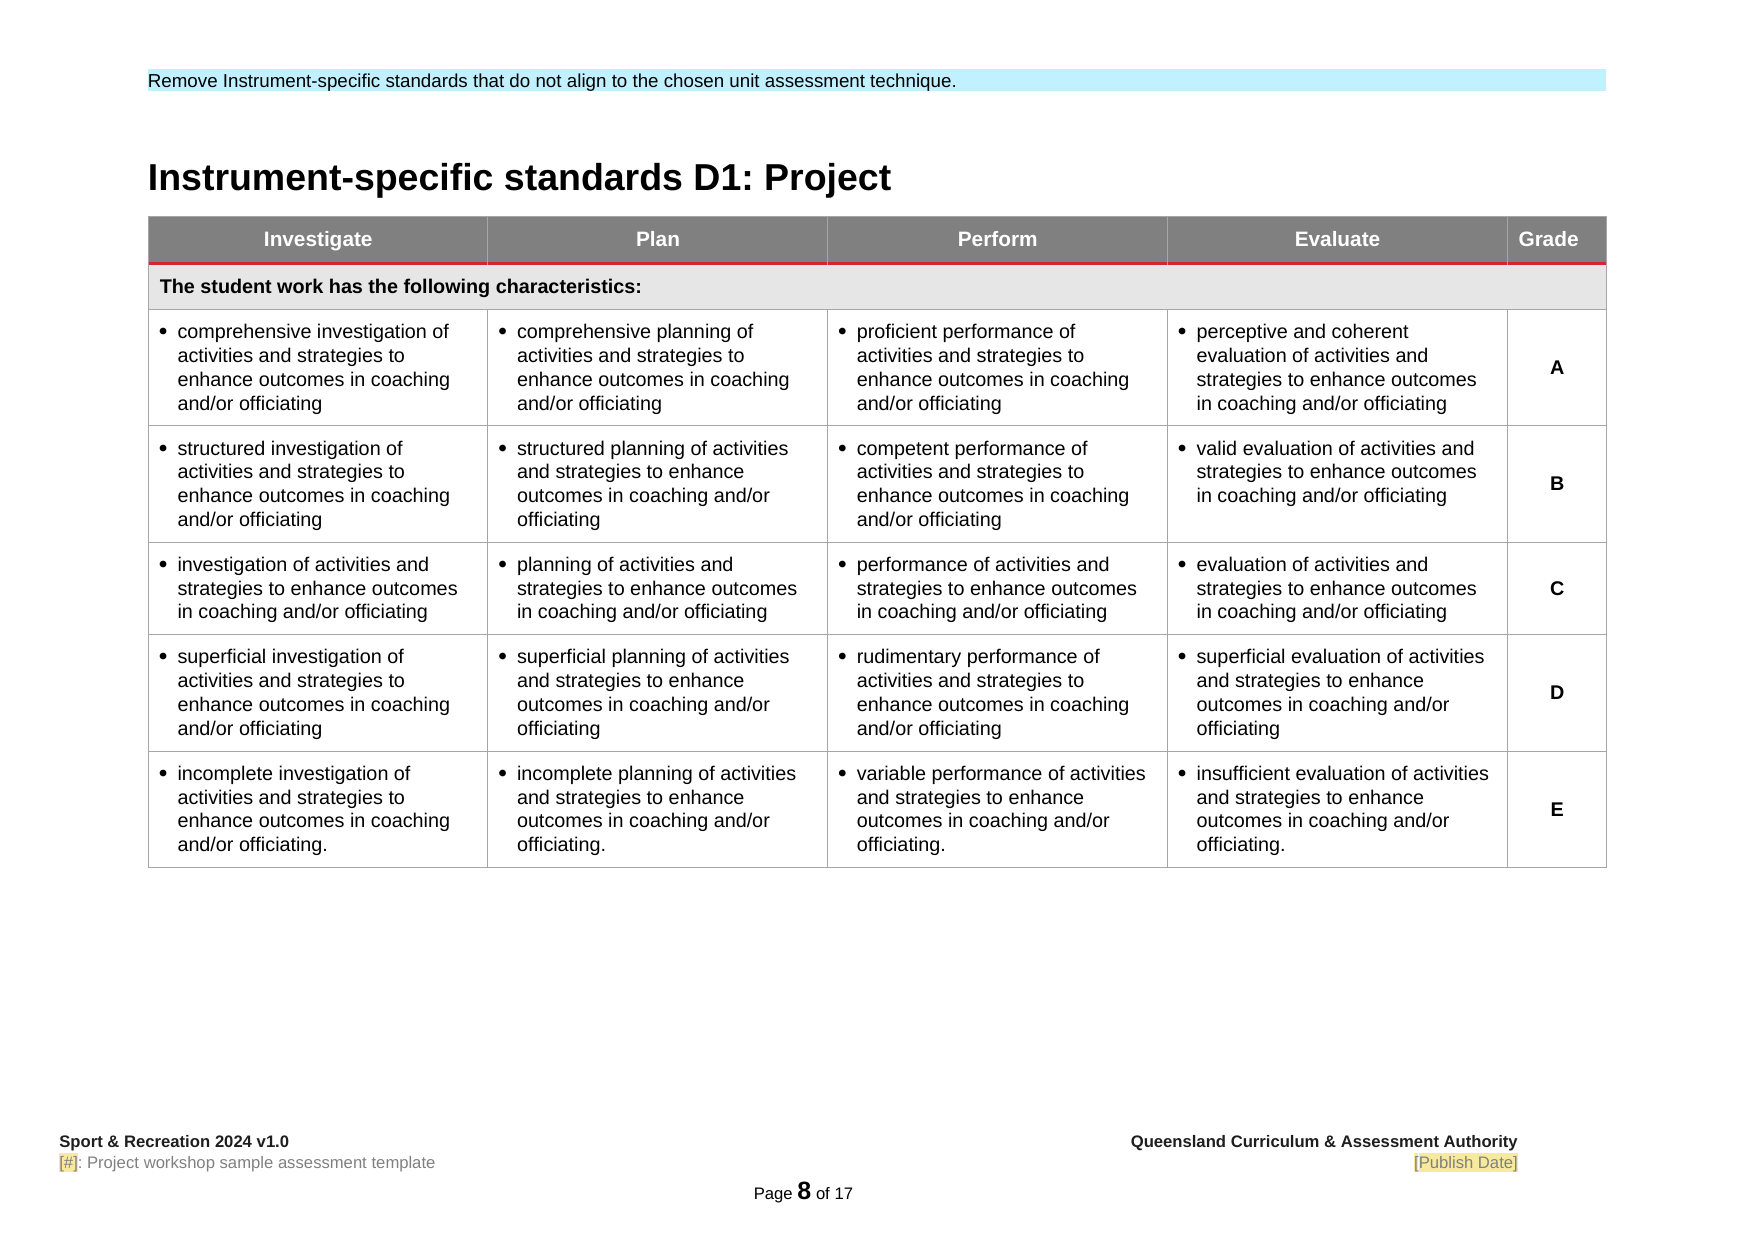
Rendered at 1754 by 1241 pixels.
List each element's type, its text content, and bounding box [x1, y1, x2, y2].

table_cell insufficient evaluation of activities and strategies to enhance outcomes in coaching and/or officiating. [1168, 752, 1507, 867]
table_cell structured investigation of activities and strategies to enhance outcomes in coaching and/or officiating [149, 426, 487, 542]
table_cell performance of activities and strategies to enhance outcomes in coaching and/or officiating [828, 543, 1167, 634]
table_cell A [1508, 310, 1606, 425]
table_cell The student work has the following characteristics: [149, 265, 1606, 309]
table_cell evaluation of activities and strategies to enhance outcomes in coaching and/or officiating [1168, 543, 1507, 634]
table_cell investigation of activities and strategies to enhance outcomes in coaching and/or officiating [149, 543, 487, 634]
table_header Investigate [149, 217, 487, 262]
table_cell B [1508, 426, 1606, 542]
table_cell D [1508, 635, 1606, 751]
table_cell superficial planning of activities and strategies to enhance outcomes in coaching and/or officiating [488, 635, 827, 751]
table_cell valid evaluation of activities and strategies to enhance outcomes in coaching and/or officiating [1168, 426, 1507, 542]
table_cell incomplete planning of activities and strategies to enhance outcomes in coaching and/or officiating. [488, 752, 827, 867]
table_header Plan [488, 217, 827, 262]
table_cell structured planning of activities and strategies to enhance outcomes in coaching and/or officiating [488, 426, 827, 542]
table_cell competent performance of activities and strategies to enhance outcomes in coaching and/or officiating [828, 426, 1167, 542]
table_cell comprehensive planning of activities and strategies to enhance outcomes in coaching and/or officiating [488, 310, 827, 425]
table_cell rudimentary performance of activities and strategies to enhance outcomes in coaching and/or officiating [828, 635, 1167, 751]
table_cell superficial evaluation of activities and strategies to enhance outcomes in coaching and/or officiating [1168, 635, 1507, 751]
table_cell perceptive and coherent evaluation of activities and strategies to enhance outcomes in coaching and/or officiating [1168, 310, 1507, 425]
table_header Grade [1508, 217, 1606, 262]
table_cell comprehensive investigation of activities and strategies to enhance outcomes in coaching and/or officiating [149, 310, 487, 425]
table_cell E [1508, 752, 1606, 867]
table_cell variable performance of activities and strategies to enhance outcomes in coaching and/or officiating. [828, 752, 1167, 867]
table_header Perform [828, 217, 1167, 262]
subtitle Instrument-specific standards D1: Project [148, 156, 1606, 199]
table_cell superficial investigation of activities and strategies to enhance outcomes in coaching and/or officiating [149, 635, 487, 751]
table_cell proficient performance of activities and strategies to enhance outcomes in coaching and/or officiating [828, 310, 1167, 425]
table_header Evaluate [1168, 217, 1507, 262]
table_cell C [1508, 543, 1606, 634]
table_cell planning of activities and strategies to enhance outcomes in coaching and/or officiating [488, 543, 827, 634]
table_cell incomplete investigation of activities and strategies to enhance outcomes in coaching and/or officiating. [149, 752, 487, 867]
